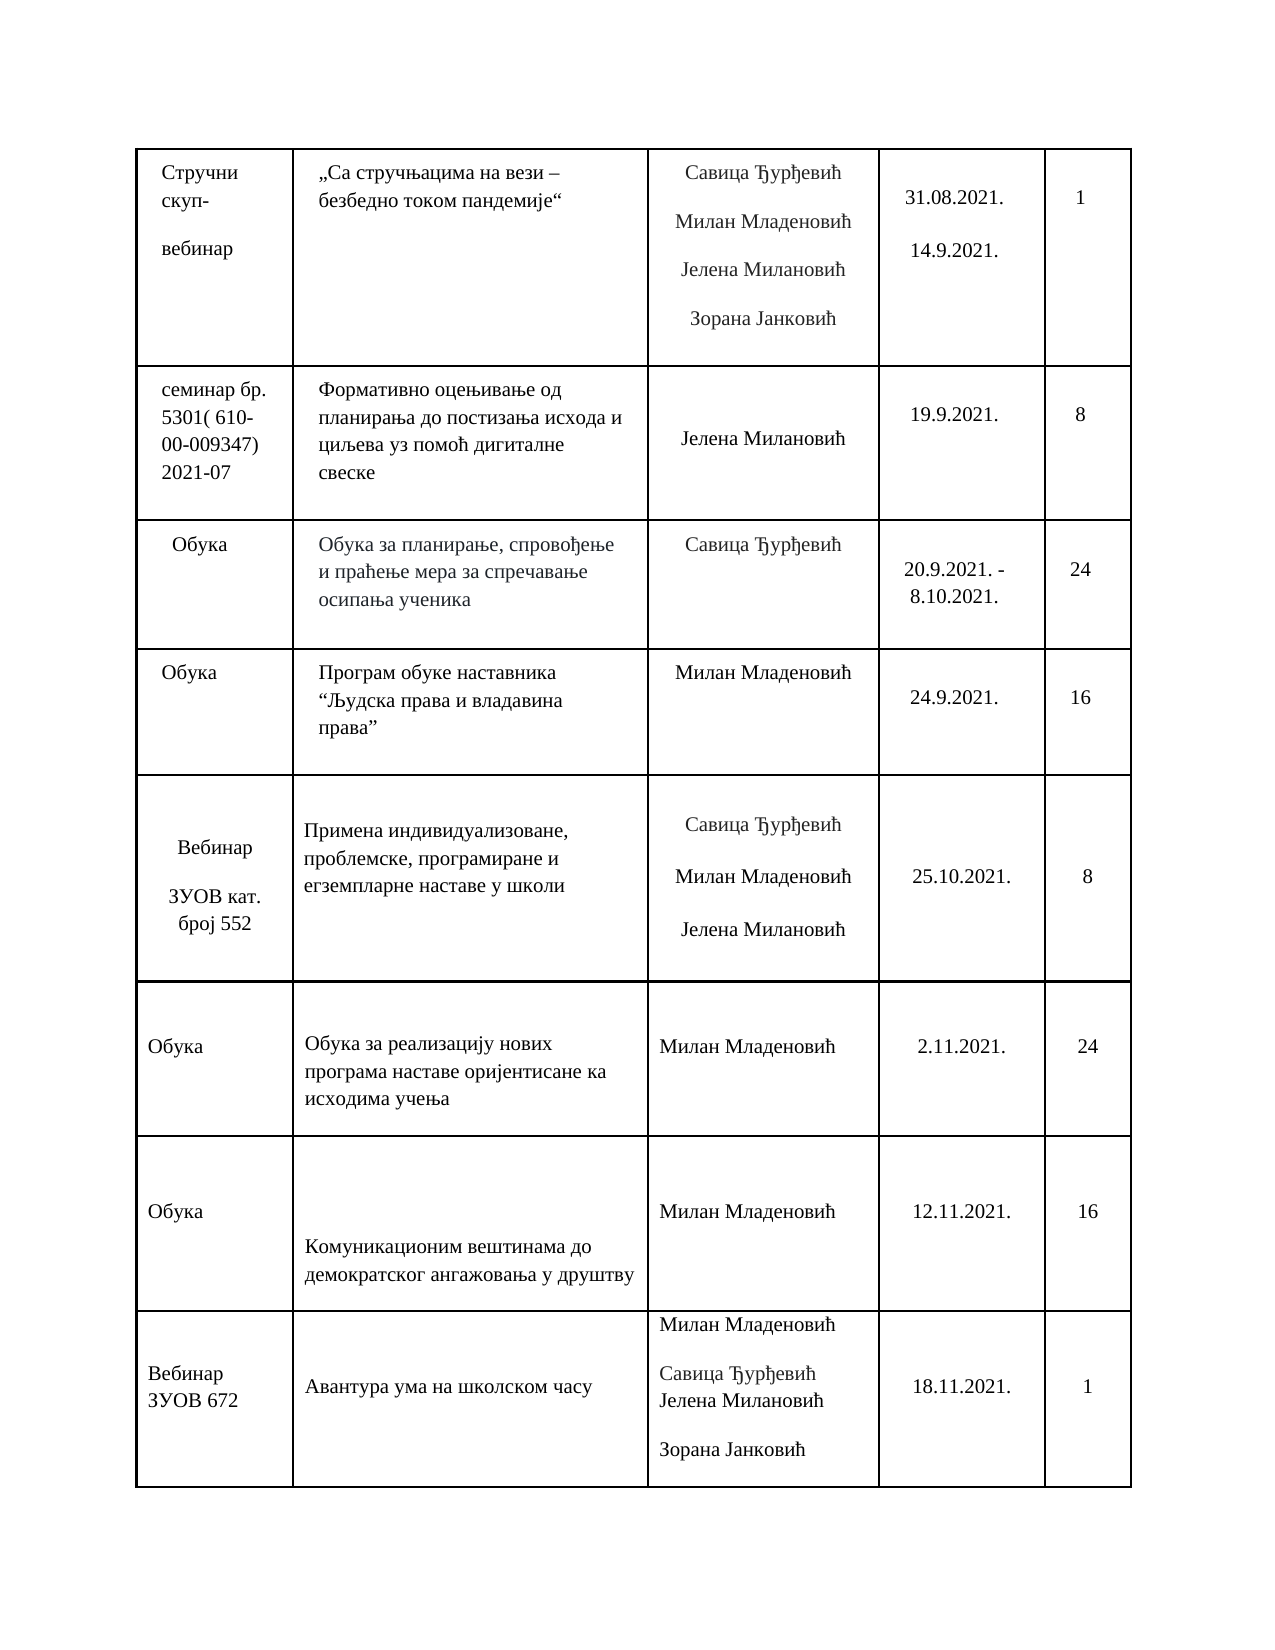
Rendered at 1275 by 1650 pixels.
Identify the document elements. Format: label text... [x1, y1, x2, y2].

table_cell 16 [1046, 1137, 1130, 1310]
table_cell семинар бр. 5301( 610-00-009347) 2021-07 [138, 367, 292, 519]
table_cell Обука за реализацију нових програма наставе оријентисане ка исходима учења [294, 983, 647, 1135]
table_cell 31.08.2021. 14.9.2021. [880, 150, 1044, 364]
table_cell Авантура ума на школском часу [294, 1312, 647, 1486]
table_cell 8 [1046, 776, 1130, 980]
table_cell 1 [1046, 1312, 1130, 1486]
table_cell Милан Младеновић [649, 1137, 878, 1310]
table_cell Милан Младеновић Савица Ђурђевић Јелена Милановић Зорана Јанковић [649, 1312, 878, 1486]
table_cell 2.11.2021. [880, 983, 1044, 1135]
table_cell 19.9.2021. [880, 367, 1044, 519]
table_cell Вебинар ЗУОВ кат. број 552 [138, 776, 292, 980]
table_cell 12.11.2021. [880, 1137, 1044, 1310]
table_cell Обука [138, 983, 292, 1135]
table_cell Јелена Милановић [649, 367, 878, 519]
table_cell Савица Ђурђевић Милан Младеновић Јелена Милановић Зорана Јанковић [649, 150, 878, 364]
table_cell 24.9.2021. [880, 650, 1044, 774]
table_cell 8 [1046, 367, 1130, 519]
table_cell Обука [138, 521, 292, 647]
table_cell Обука [138, 650, 292, 774]
table_cell Савица Ђурђевић [649, 521, 878, 647]
table_cell 24 [1046, 521, 1130, 647]
table_cell 16 [1046, 650, 1130, 774]
table_cell 25.10.2021. [880, 776, 1044, 980]
table_cell Примена индивидуализоване, проблемске, програмиране и егземпларне наставе у школи [294, 776, 647, 980]
table_cell Формативно оцењивање од планирања до постизања исхода и циљева уз помоћ дигиталне свеске [294, 367, 647, 519]
table_cell Комуникационим вештинама до демократског ангажовања у друштву [294, 1137, 647, 1310]
table_cell Програм обуке наставника “Људска права и владавина права” [294, 650, 647, 774]
table_cell Обука [138, 1137, 292, 1310]
table_cell Милан Младеновић [649, 650, 878, 774]
table_cell „Са стручњацима на вези – безбедно током пандемије“ [294, 150, 647, 364]
table_cell Стручни скуп- вебинар [138, 150, 292, 364]
table_cell Обука за планирање, спровођење и праћење мера за спречавање осипања ученика [294, 521, 647, 647]
table_cell 24 [1046, 983, 1130, 1135]
table_cell 18.11.2021. [880, 1312, 1044, 1486]
table_cell Савица Ђурђевић Милан Младеновић Јелена Милановић [649, 776, 878, 980]
table_cell Милан Младеновић [649, 983, 878, 1135]
table_cell 1 [1046, 150, 1130, 364]
table_cell Вебинар ЗУОВ 672 [138, 1312, 292, 1486]
table_cell 20.9.2021. - 8.10.2021. [880, 521, 1044, 647]
